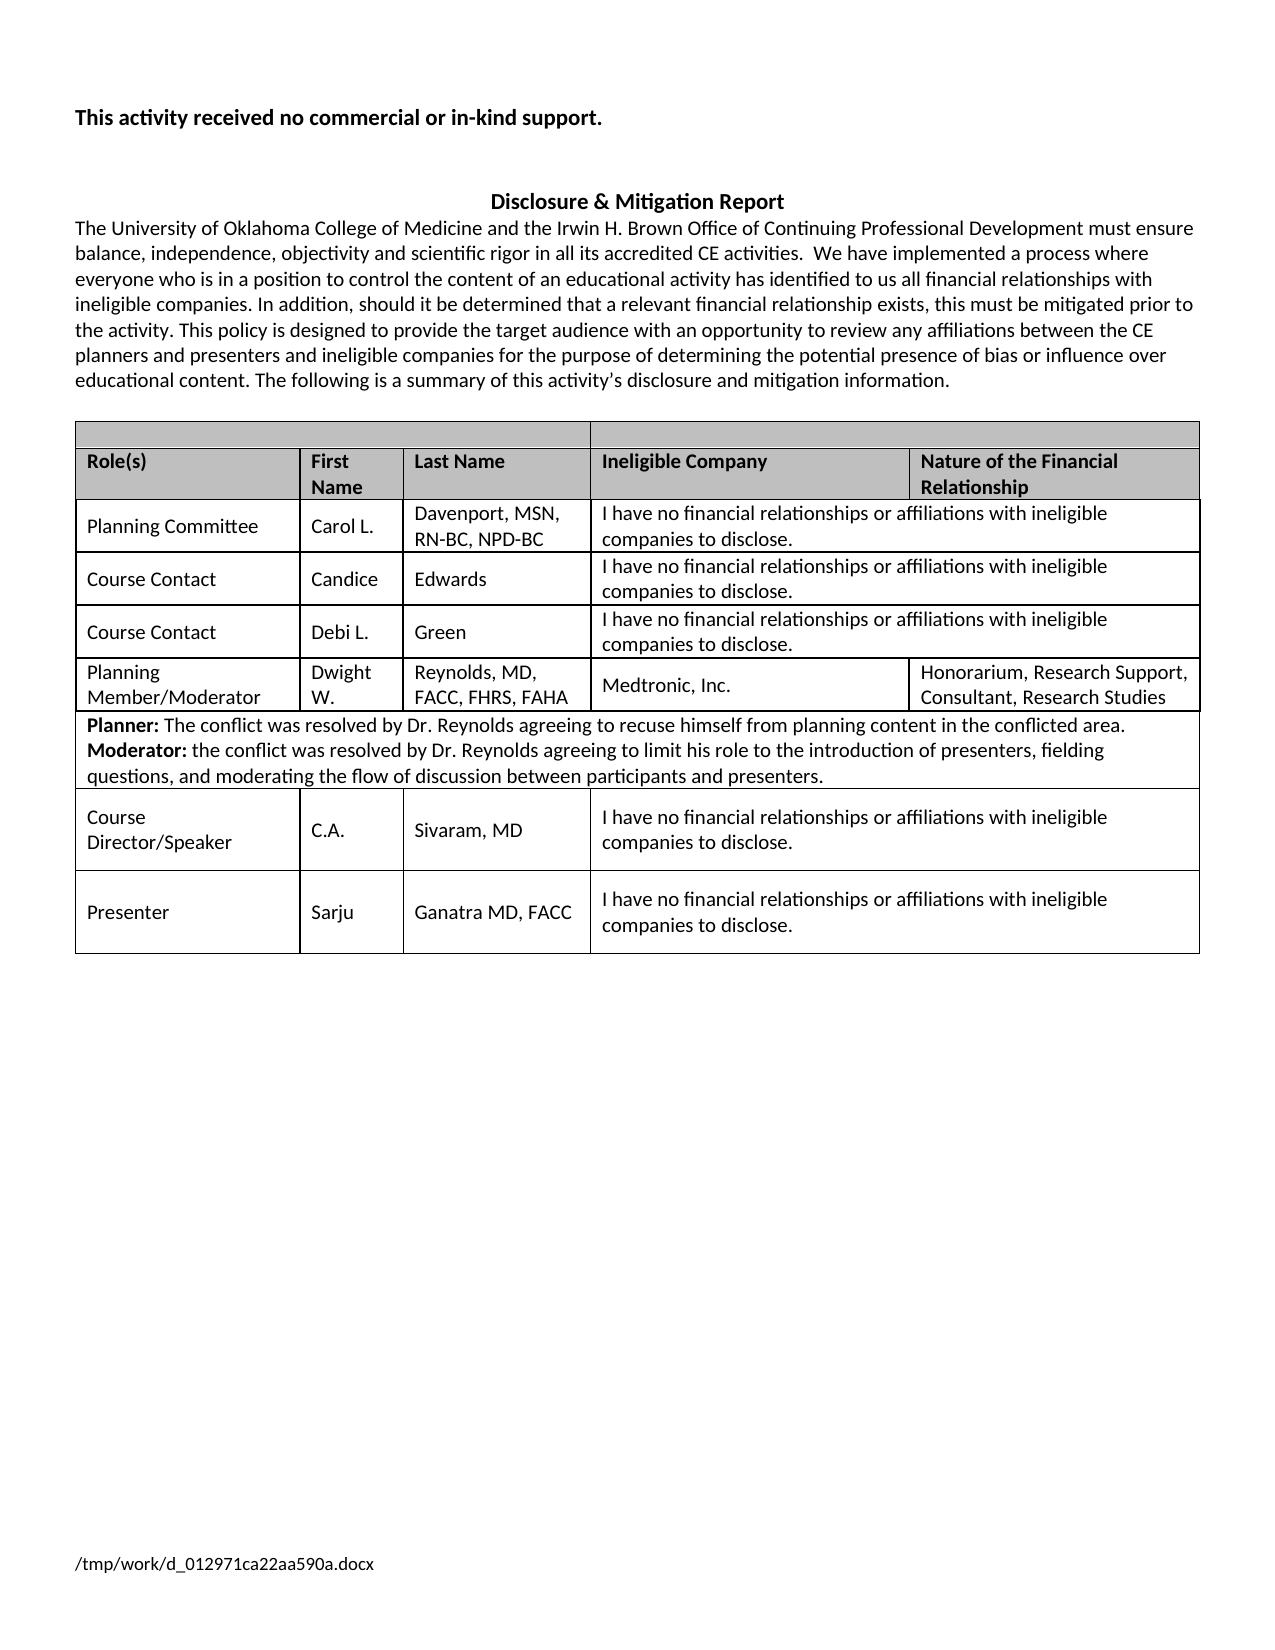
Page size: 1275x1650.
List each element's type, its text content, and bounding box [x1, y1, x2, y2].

table_cell Green [404, 606, 590, 657]
table_cell Debi L. [301, 606, 402, 657]
table_cell Nature of the Financial Relationship [910, 449, 1199, 499]
table_cell Davenport, MSN, RN-BC, NPD-BC [404, 500, 590, 551]
table_cell I have no financial relationships or affiliations with ineligible companies to disclose. [592, 500, 1199, 551]
table_header [76, 422, 590, 447]
table_cell Last Name [404, 449, 590, 499]
table_cell Planner: The conflict was resolved by Dr. Reynolds agreeing to recuse himself from planning content in the conflicted area. Moderator: the conflict was resolved by Dr. Reynolds agreeing to limit his role to the introduction of presenters, fielding questions, and moderating the flow of discussion between participants and presenters. [76, 712, 1199, 788]
table_cell Reynolds, MD, FACC, FHRS, FAHA [404, 659, 590, 710]
table_cell First Name [301, 449, 403, 499]
table_cell Sarju [301, 871, 403, 953]
table_cell Candice [301, 553, 402, 604]
table_cell Ineligible Company [591, 449, 909, 499]
table_cell I have no financial relationships or affiliations with ineligible companies to disclose. [592, 553, 1199, 604]
text The University of Oklahoma College of Medicine and the Irwin H. Brown Office of Continuing Professional Development must ensure balance, independence, objectivity and scientific rigor in all its accredited CE activities. We have implemented a process where everyone who is in a position to control the content of an educational activity has identified to us all financial relationships with ineligible companies. In addition, should it be determined that a relevant financial relationship exists, this must be mitigated prior to the activity. This policy is designed to provide the target audience with an opportunity to review any affiliations between the CE planners and presenters and ineligible companies for the purpose of determining the potential presence of bias or influence over educational content. The following is a summary of this activity’s disclosure and mitigation information. [75, 215, 1200, 393]
table_cell Medtronic, Inc. [592, 659, 908, 710]
text This activity received no commercial or in-kind support. [75, 103, 1200, 131]
table_cell Honorarium, Research Support, Consultant, Research Studies [910, 659, 1199, 710]
table_cell Carol L. [301, 500, 402, 551]
table_cell Role(s) [76, 449, 299, 499]
table_cell I have no financial relationships or affiliations with ineligible companies to disclose. [591, 789, 1199, 870]
table_cell Course Contact [77, 606, 299, 657]
table_cell I have no financial relationships or affiliations with ineligible companies to disclose. [591, 871, 1199, 953]
table_cell Ganatra MD, FACC [404, 871, 590, 953]
table_cell Edwards [404, 553, 590, 604]
table_cell Course Director/Speaker [76, 789, 299, 870]
table_cell Sivaram, MD [404, 789, 590, 870]
table_cell Planning Member/Moderator [77, 659, 299, 710]
table_cell C.A. [301, 789, 403, 870]
table_cell Dwight W. [301, 659, 402, 710]
table_cell I have no financial relationships or affiliations with ineligible companies to disclose. [592, 606, 1199, 657]
table_cell Course Contact [77, 553, 299, 604]
table_cell Planning Committee [77, 500, 299, 551]
table_header [591, 422, 1199, 447]
text Disclosure & Mitigation Report [75, 159, 1200, 215]
table_cell Presenter [76, 871, 299, 953]
